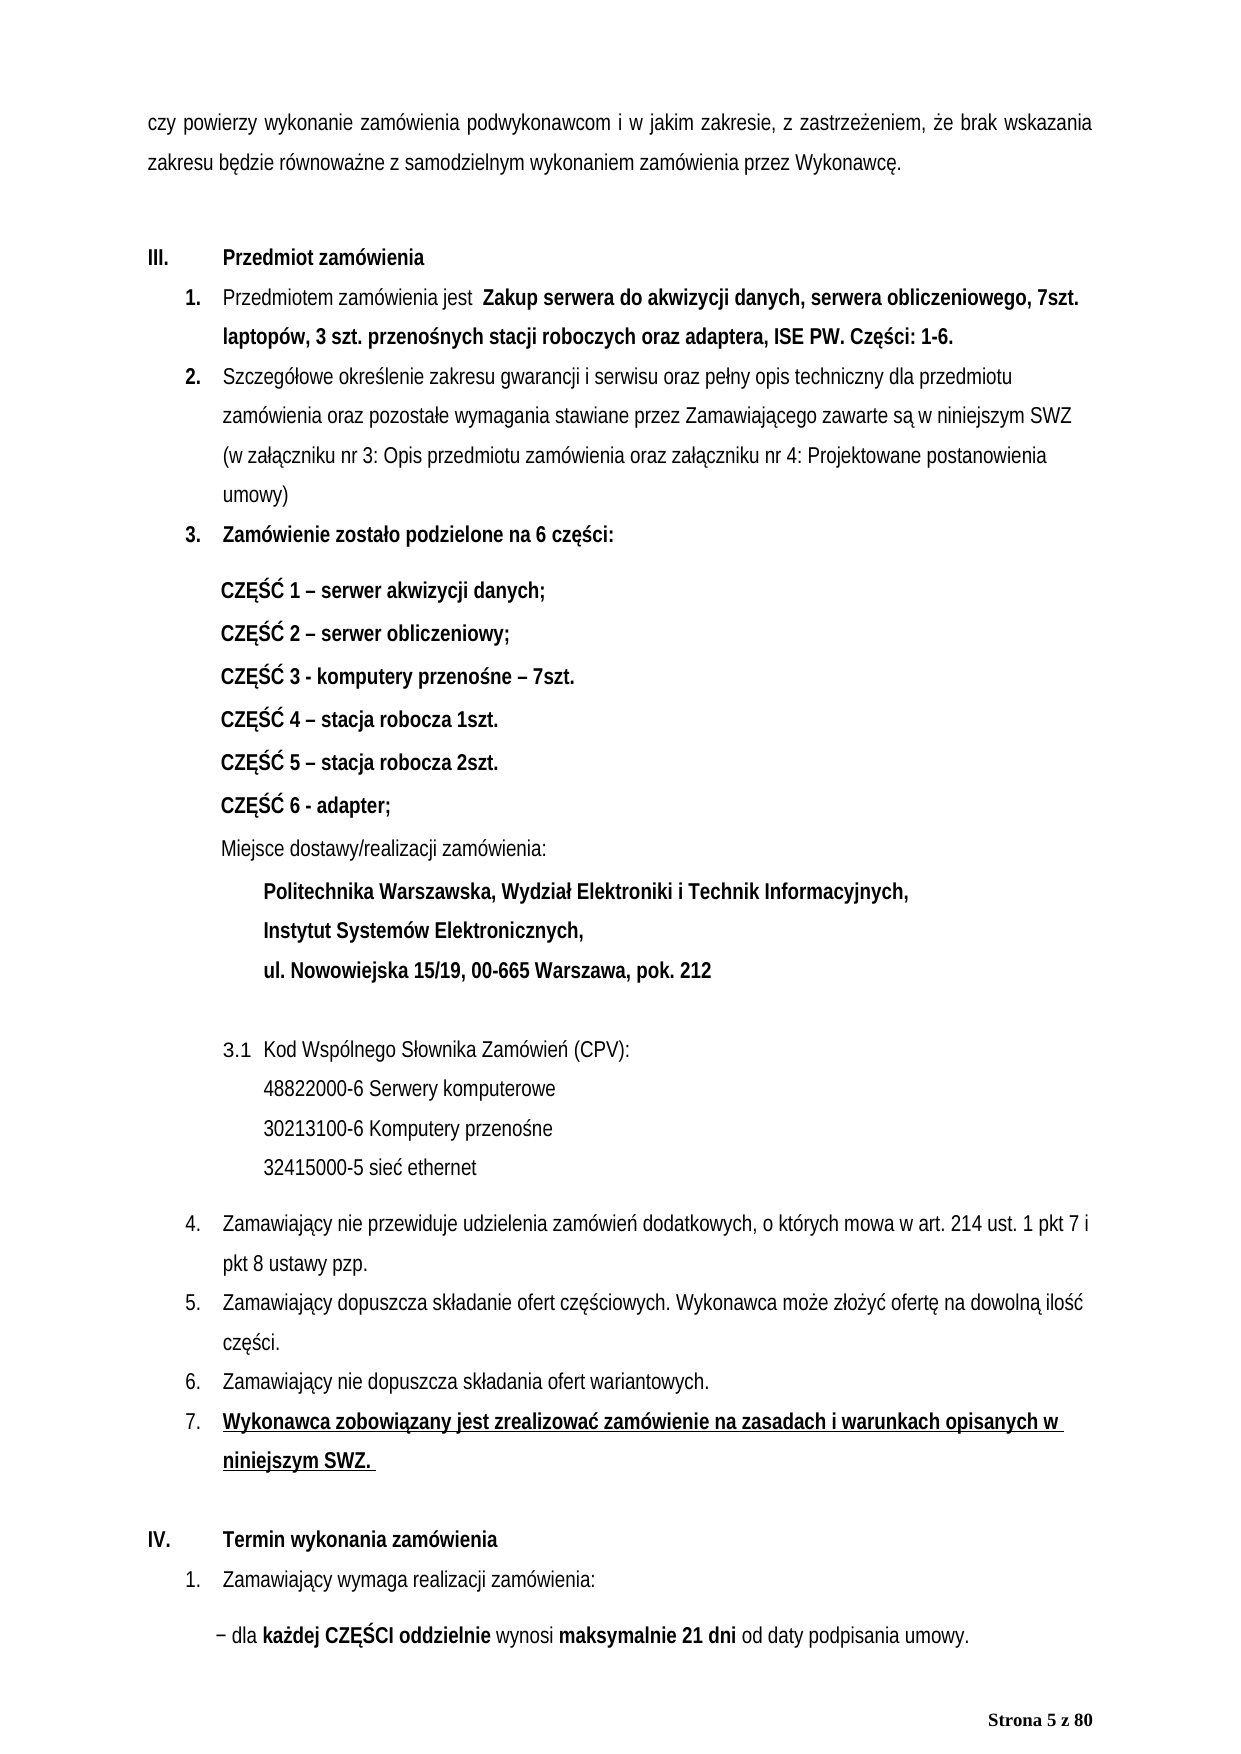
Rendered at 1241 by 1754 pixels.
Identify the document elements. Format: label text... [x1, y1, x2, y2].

text CZĘŚĆ 1 – serwer akwizycji danych; [148, 577, 1092, 603]
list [110, 109, 1092, 175]
text CZĘŚĆ 3 - komputery przenośne – 7szt. [148, 663, 1092, 689]
text CZĘŚĆ 5 – stacja robocza 2szt. [148, 749, 1092, 775]
list Kod Wspólnego Słownika Zamówień (CPV): [223, 1036, 1092, 1062]
list Przedmiotem zamówienia jest Zakup serwera do akwizycji danych, serwera obliczeniowego, 7szt. laptopów, 3 szt. przenośnych stacji roboczych oraz adaptera, ISE PW. Części: 1-6. [185, 284, 1092, 349]
text CZĘŚĆ 4 – stacja robocza 1szt. [148, 706, 1092, 732]
list Termin wykonania zamówienia [148, 1526, 1092, 1553]
list Szczegółowe określenie zakresu gwarancji i serwisu oraz pełny opis techniczny dla przedmiotu zamówienia oraz pozostałe wymagania stawiane przez Zamawiającego zawarte są w niniejszym SWZ (w załączniku nr 3: Opis przedmiotu zamówienia oraz załączniku nr 4: Projektowane postanowienia umowy) [185, 363, 1092, 507]
list Zamówienie zostało podzielone na 6 części: [185, 521, 1092, 547]
list ul. Nowowiejska 15/19, 00-665 Warszawa, pok. 212 [263, 957, 1092, 983]
list Instytut Systemów Elektronicznych, [263, 917, 1092, 944]
list Zamawiający nie przewiduje udzielenia zamówień dodatkowych, o których mowa w art. 214 ust. 1 pkt 7 i pkt 8 ustawy pzp. [185, 1210, 1092, 1276]
list 32415000-5 sieć ethernet [263, 1154, 1092, 1181]
text Miejsce dostawy/realizacji zamówienia: [148, 835, 1092, 861]
text − dla każdej CZĘŚCI oddzielnie wynosi maksymalnie 21 dni od daty podpisania umowy. [148, 1622, 1092, 1648]
text CZĘŚĆ 6 - adapter; [148, 792, 1092, 818]
list Wykonawca zobowiązany jest zrealizować zamówienie na zasadach i warunkach opisanych w niniejszym SWZ. [185, 1408, 1092, 1474]
list Politechnika Warszawska, Wydział Elektroniki i Technik Informacyjnych, [263, 878, 1092, 904]
list 48822000-6 Serwery komputerowe [263, 1075, 1092, 1102]
list Zamawiający dopuszcza składanie ofert częściowych. Wykonawca może złożyć ofertę na dowolną ilość części. [185, 1289, 1092, 1355]
list Przedmiot zamówienia [148, 244, 1092, 271]
list Zamawiający nie dopuszcza składania ofert wariantowych. [185, 1368, 1092, 1395]
text CZĘŚĆ 2 – serwer obliczeniowy; [148, 620, 1092, 646]
list Zamawiający wymaga realizacji zamówienia: [185, 1566, 1092, 1592]
list 30213100-6 Komputery przenośne [263, 1115, 1092, 1141]
